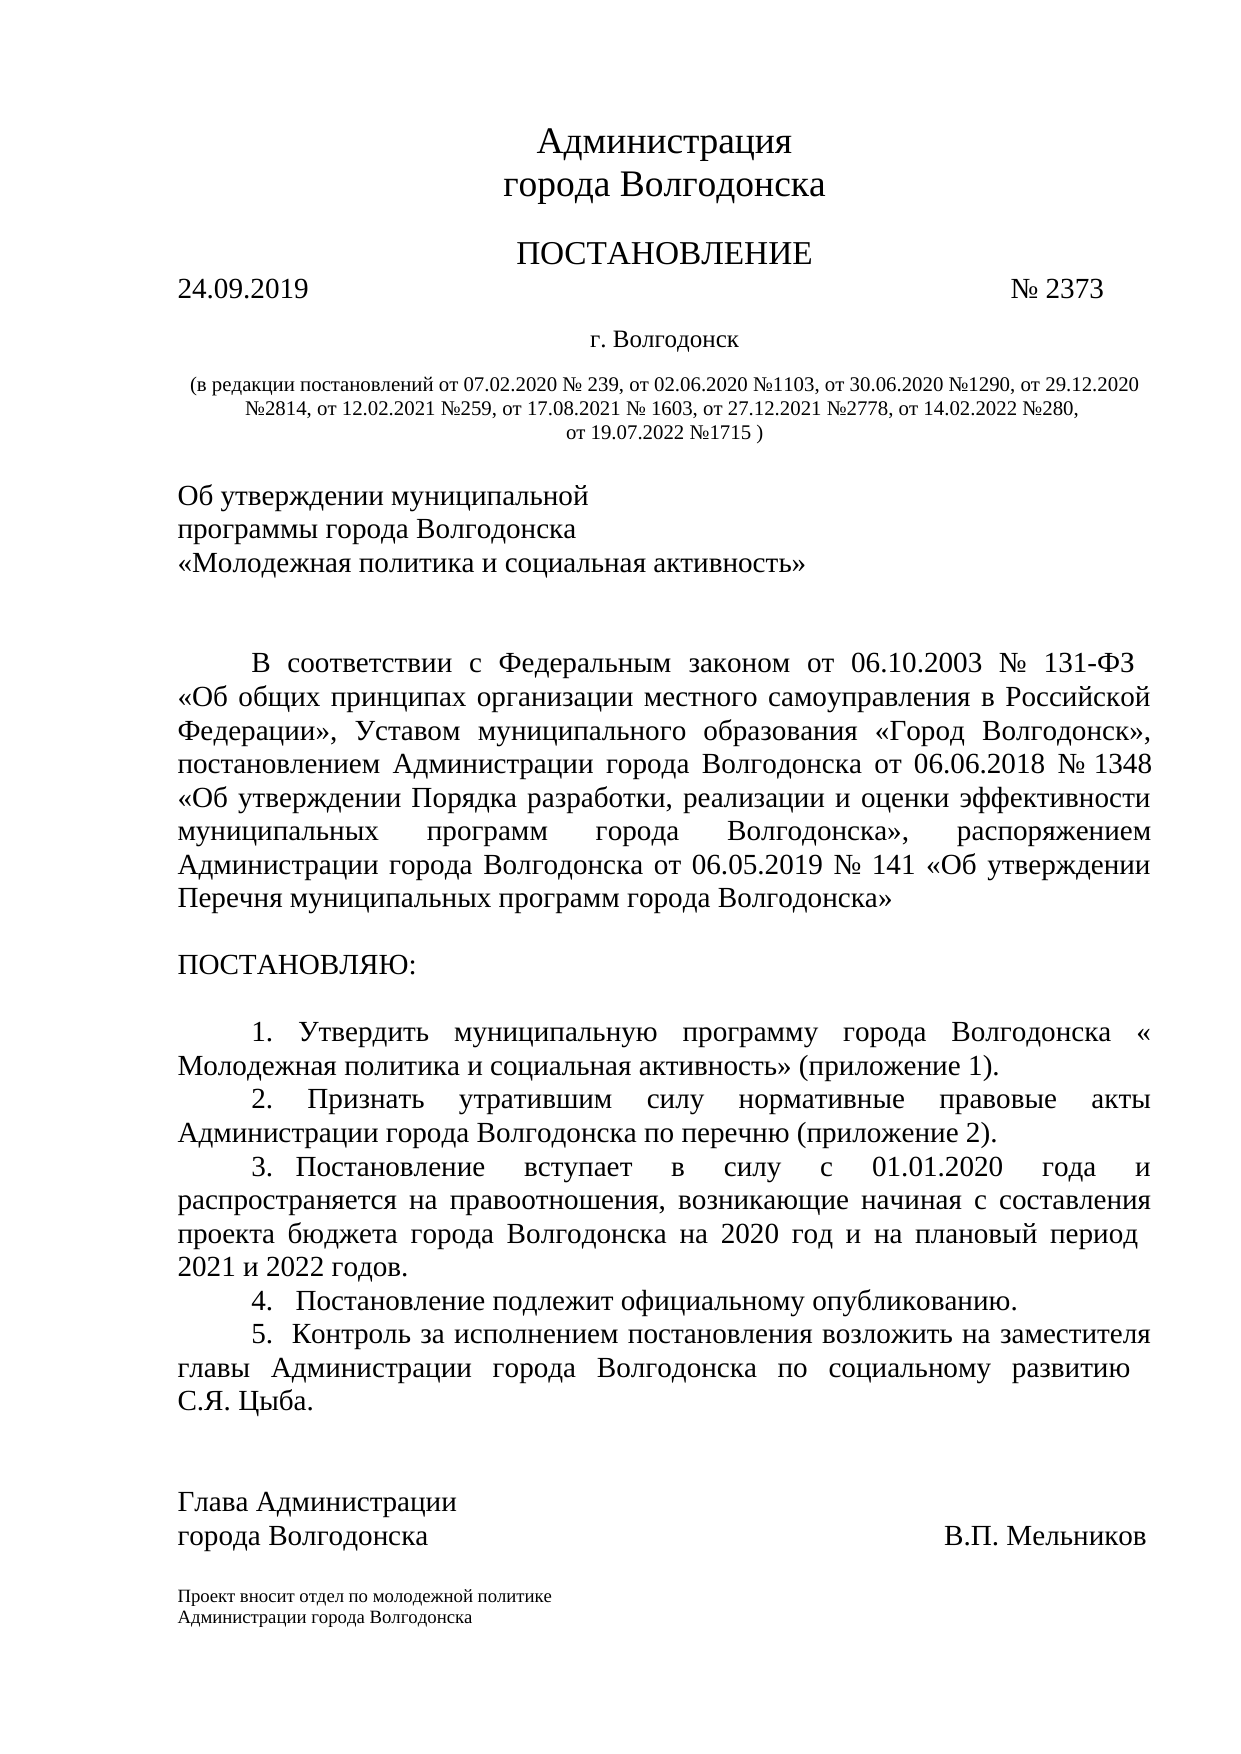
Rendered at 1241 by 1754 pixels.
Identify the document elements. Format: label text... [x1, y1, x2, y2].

text Администрации города Волгодонска [177, 1606, 1152, 1628]
text (в редакции постановлений от 07.02.2020 № 239, от 02.06.2020 №1103, от 30.06.2020 №1290, от 29.12.2020 №2814, от 12.02.2021 №259, от 17.08.2021 № 1603, от 27.12.2021 №2778, от 14.02.2022 №280, от 19.07.2022 №1715 ) [177, 372, 1152, 444]
text 2. Признать утратившим силу нормативные правовые акты Администрации города Волгодонска по перечню (приложение 2). [177, 1082, 1152, 1149]
subtitle Администрация [177, 118, 1152, 161]
text 24.09.2019 № 2373 [177, 271, 1152, 305]
text программы города Волгодонска [177, 511, 1152, 545]
text г. Волгодонск [177, 324, 1152, 353]
list 1. Утвердить муниципальную программу города Волгодонска « Молодежная политика и социальная активность» (приложение 1). [177, 1014, 1152, 1082]
text 5. Контроль за исполнением постановления возложить на заместителя главы Администрации города Волгодонска по социальному развитию С.Я. Цыба. [177, 1316, 1152, 1417]
text Об утверждении муниципальной [177, 478, 1152, 511]
text В соответствии с Федеральным законом от 06.10.2003 № 131-ФЗ «Об общих принципах организации местного самоуправления в Российской Федерации», Уставом муниципального образования «Город Волгодонск», постановлением Администрации города Волгодонска от 06.06.2018 № 1348 «Об утверждении Порядка разработки, реализации и оценки эффективности муниципальных программ города Волгодонска», распоряжением Администрации города Волгодонска от 06.05.2019 № 141 «Об утверждении Перечня муниципальных программ города Волгодонска» [177, 646, 1152, 914]
text ПОСТАНОВЛЯЮ: [177, 947, 1152, 981]
subtitle ПОСТАНОВЛЕНИЕ [177, 233, 1152, 271]
subtitle города Волгодонска [177, 161, 1152, 204]
text 3. Постановление вступает в силу с 01.01.2020 года и распространяется на правоотношения, возникающие начиная с составления проекта бюджета города Волгодонска на 2020 год и на плановый период 2021 и 2022 годов. [177, 1149, 1152, 1283]
text Проект вносит отдел по молодежной политике [177, 1585, 1152, 1606]
text 4. Постановление подлежит официальному опубликованию. [177, 1283, 1152, 1316]
text Глава Администрации [177, 1484, 1152, 1518]
text «Молодежная политика и социальная активность» [177, 545, 1152, 578]
text города Волгодонска В.П. Мельников [177, 1518, 1152, 1551]
